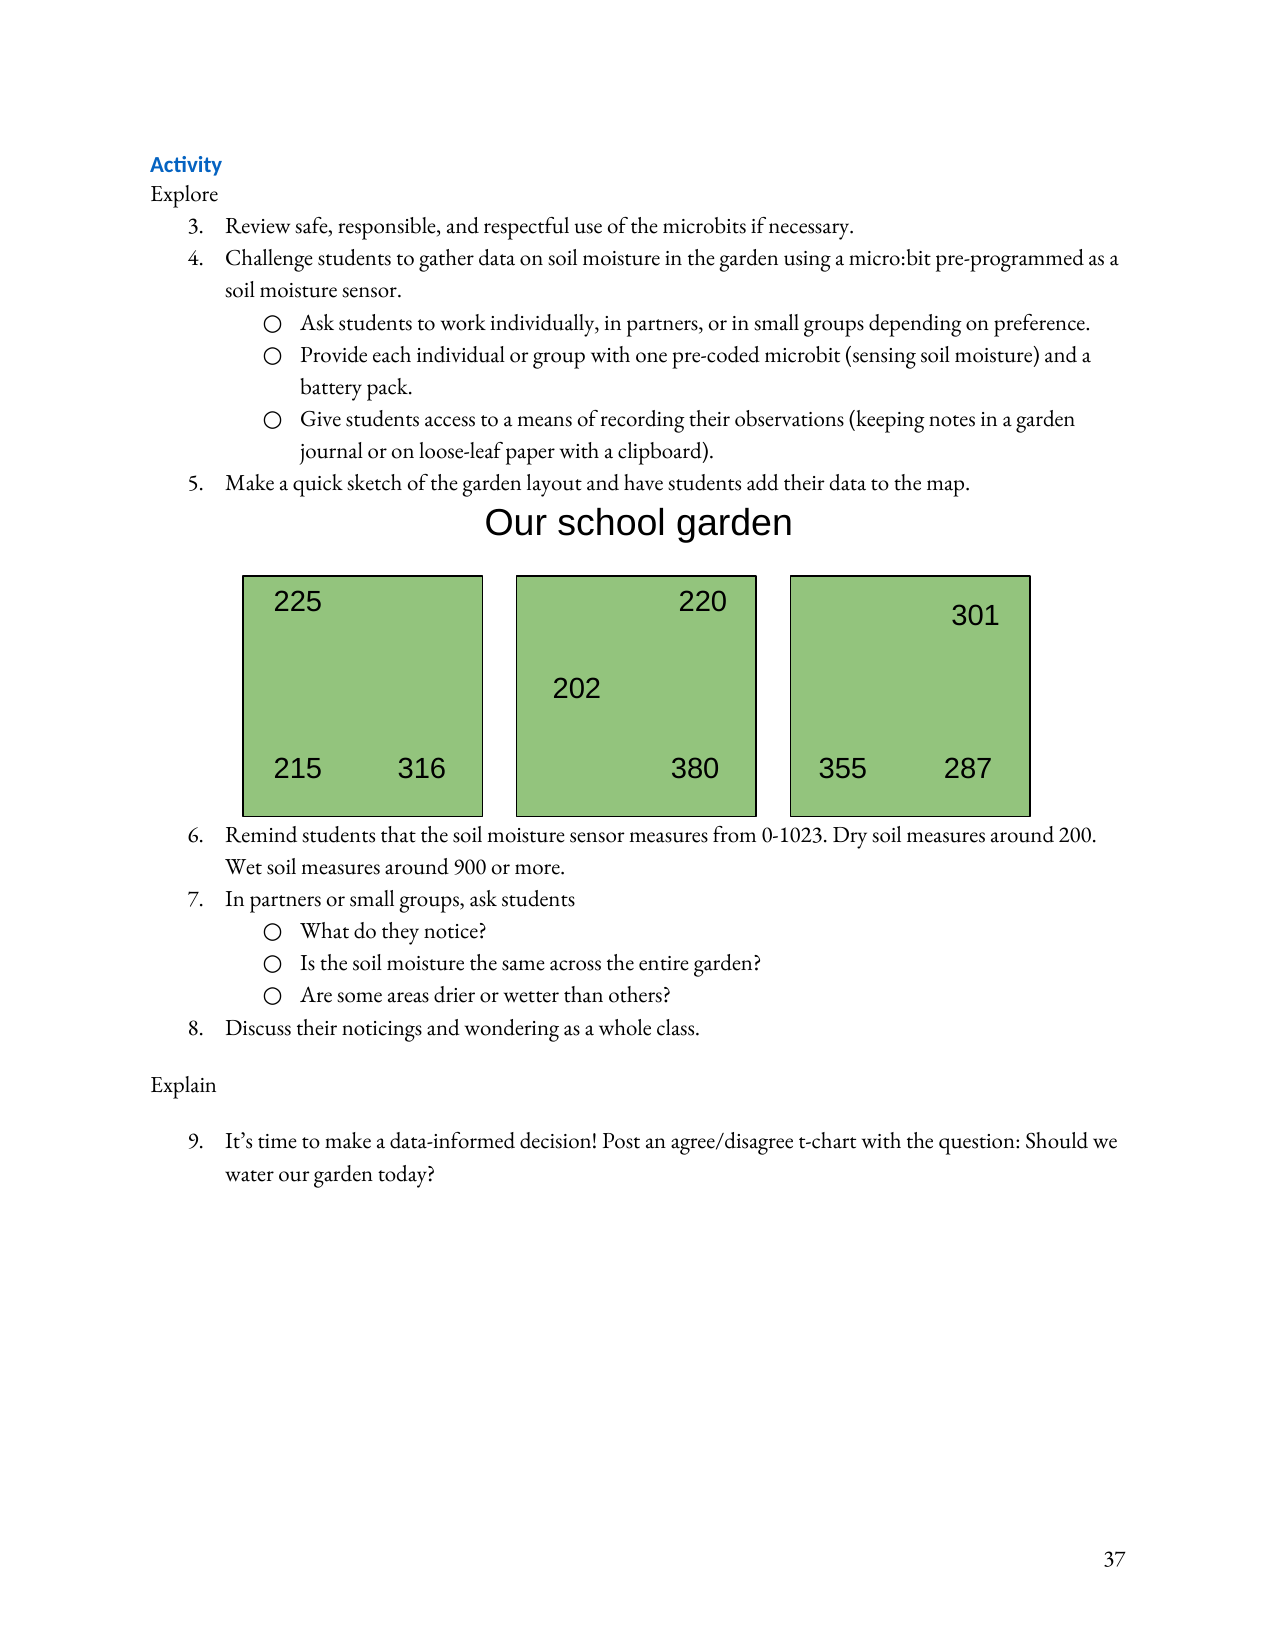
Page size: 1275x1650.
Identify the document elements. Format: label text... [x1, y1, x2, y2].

list Challenge students to gather data on soil moisture in the garden using a micro:bit pre-programmed as a soil moisture sensor. [187, 242, 1125, 304]
list Remind students that the soil moisture sensor measures from 0-1023. Dry soil measures around 200. Wet soil measures around 900 or more. [187, 819, 1125, 881]
text Explain [150, 1069, 1125, 1099]
list Discuss their noticings and wondering as a whole class. [187, 1012, 1125, 1042]
list It’s time to make a data-informed decision! Post an agree/disagree t-chart with the question: Should we water our garden today? [187, 1126, 1125, 1188]
text Activity [150, 150, 1125, 178]
list What do they notice? [262, 915, 1125, 945]
list Are some areas drier or wetter than others? [262, 980, 1125, 1010]
text Explore [150, 178, 1125, 208]
list Give students access to a means of recording their observations (keeping notes in a garden journal or on loose-leaf paper with a clipboard). [262, 403, 1125, 465]
list In partners or small groups, ask students [187, 883, 1125, 913]
list Ask students to work individually, in partners, or in small groups depending on preference. [262, 307, 1125, 337]
list Make a quick sketch of the garden layout and have students add their data to the map. [187, 468, 1125, 498]
list Is the soil moisture the same across the entire garden? [262, 948, 1125, 977]
list Review safe, responsible, and respectful use of the microbits if necessary. [187, 210, 1125, 240]
list Provide each individual or group with one pre-coded microbit (sensing soil moisture) and a battery pack. [262, 339, 1125, 401]
